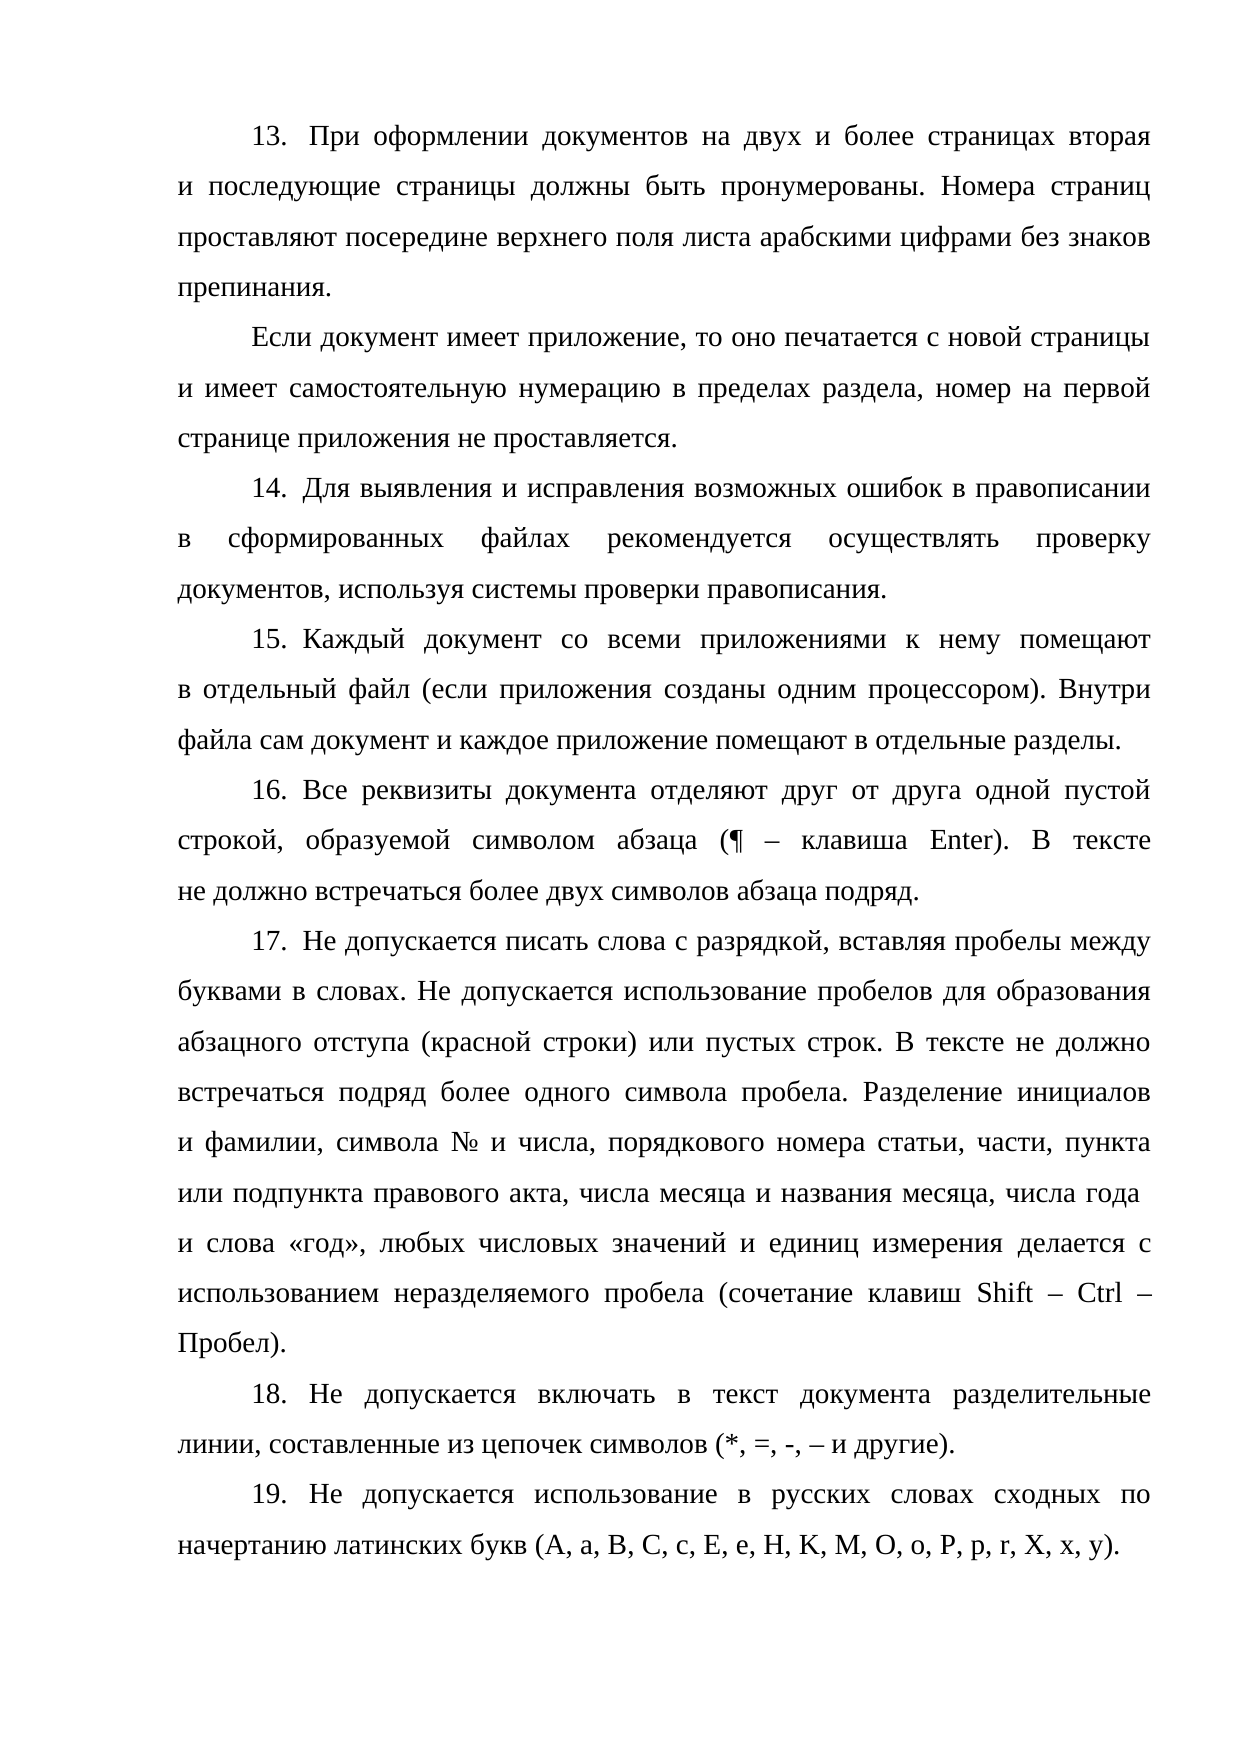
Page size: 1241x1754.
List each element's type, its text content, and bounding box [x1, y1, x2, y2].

list При оформлении документов на двух и более страницах вторая и последующие страницы должны быть пронумерованы. Номера страниц проставляют посередине верхнего поля листа арабскими цифрами без знаков препинания. [177, 118, 1152, 303]
list Не допускается использование в русских словах сходных по начертанию латинских букв (A, a, B, C, c, E, e, H, K, M, O, o, P, p, r, X, x, y). [177, 1477, 1152, 1560]
list Все реквизиты документа отделяют друг от друга одной пустой строкой, образуемой символом абзаца ( – клавиша Enter). В тексте не должно встречаться более двух символов абзаца подряд. [177, 772, 1152, 906]
list Не допускается писать слова с разрядкой, вставляя пробелы между буквами в словах. Не допускается использование пробелов для образования абзацного отступа (красной строки) или пустых строк. В тексте не должно встречаться подряд более одного символа пробела. Разделение инициалов и фамилии, символа № и числа, порядкового номера статьи, части, пункта или подпункта правового акта, числа месяца и названия месяца, числа года и слова «год», любых числовых значений и единиц измерения делается с использованием неразделяемого пробела (сочетание клавиш Shift – Ctrl – Пробел). [177, 923, 1152, 1359]
text Если документ имеет приложение, то оно печатается с новой страницы и имеет самостоятельную нумерацию в пределах раздела, номер на первой странице приложения не проставляется. [177, 319, 1152, 453]
list Для выявления и исправления возможных ошибок в правописании в сформированных файлах рекомендуется осуществлять проверку документов, используя системы проверки правописания. [177, 470, 1152, 604]
list Каждый документ со всеми приложениями к нему помещают в отдельный файл (если приложения созданы одним процессором). Внутри файла сам документ и каждое приложение помещают в отдельные разделы. [177, 621, 1152, 755]
list Не допускается включать в текст документа разделительные линии, составленные из цепочек символов (*, =, -, – и другие). [177, 1376, 1152, 1460]
